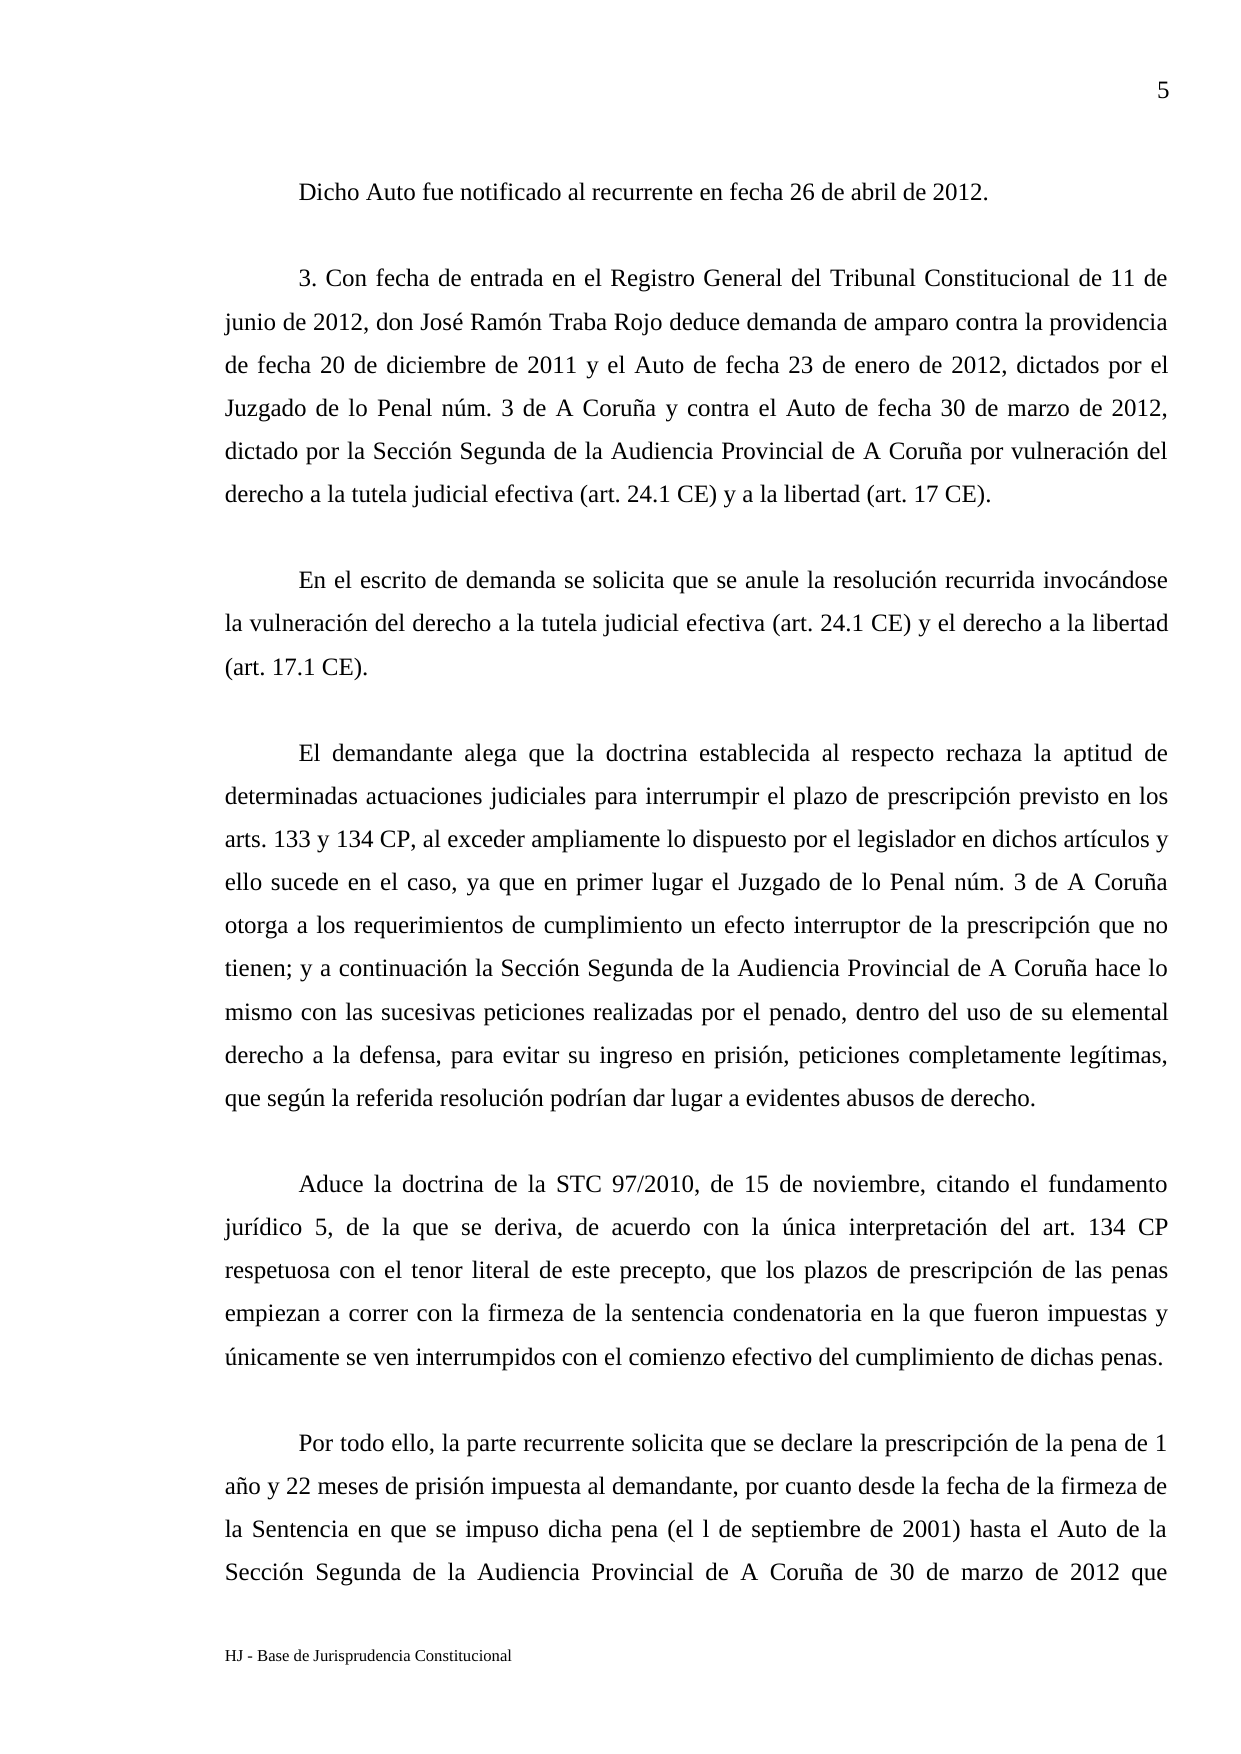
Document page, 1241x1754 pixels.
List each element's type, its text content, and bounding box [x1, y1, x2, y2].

text Aduce la doctrina de la STC 97/2010, de 15 de noviembre, citando el fundamento jurídico 5, de la que se deriva, de acuerdo con la única interpretación del art. 134 CP respetuosa con el tenor literal de este precepto, que los plazos de prescripción de las penas empiezan a correr con la firmeza de la sentencia condenatoria en la que fueron impuestas y únicamente se ven interrumpidos con el comienzo efectivo del cumplimiento de dichas penas. [224, 1169, 1169, 1370]
text 3. Con fecha de entrada en el Registro General del Tribunal Constitucional de 11 de junio de 2012, don José Ramón Traba Rojo deduce demanda de amparo contra la providencia de fecha 20 de diciembre de 2011 y el Auto de fecha 23 de enero de 2012, dictados por el Juzgado de lo Penal núm. 3 de A Coruña y contra el Auto de fecha 30 de marzo de 2012, dictado por la Sección Segunda de la Audiencia Provincial de A Coruña por vulneración del derecho a la tutela judicial efectiva (art. 24.1 CE) y a la libertad (art. 17 CE). [224, 263, 1169, 508]
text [224, 1428, 1169, 1586]
text En el escrito de demanda se solicita que se anule la resolución recurrida invocándose la vulneración del derecho a la tutela judicial efectiva (art. 24.1 CE) y el derecho a la libertad (art. 17.1 CE). [224, 565, 1169, 680]
text El demandante alega que la doctrina establecida al respecto rechaza la aptitud de determinadas actuaciones judiciales para interrumpir el plazo de prescripción previsto en los arts. 133 y 134 CP, al exceder ampliamente lo dispuesto por el legislador en dichos artículos y ello sucede en el caso, ya que en primer lugar el Juzgado de lo Penal núm. 3 de A Coruña otorga a los requerimientos de cumplimiento un efecto interruptor de la prescripción que no tienen; y a continuación la Sección Segunda de la Audiencia Provincial de A Coruña hace lo mismo con las sucesivas peticiones realizadas por el penado, dentro del uso de su elemental derecho a la defensa, para evitar su ingreso en prisión, peticiones completamente legítimas, que según la referida resolución podrían dar lugar a evidentes abusos de derecho. [224, 738, 1169, 1112]
text Dicho Auto fue notificado al recurrente en fecha 26 de abril de 2012. [224, 177, 1169, 206]
